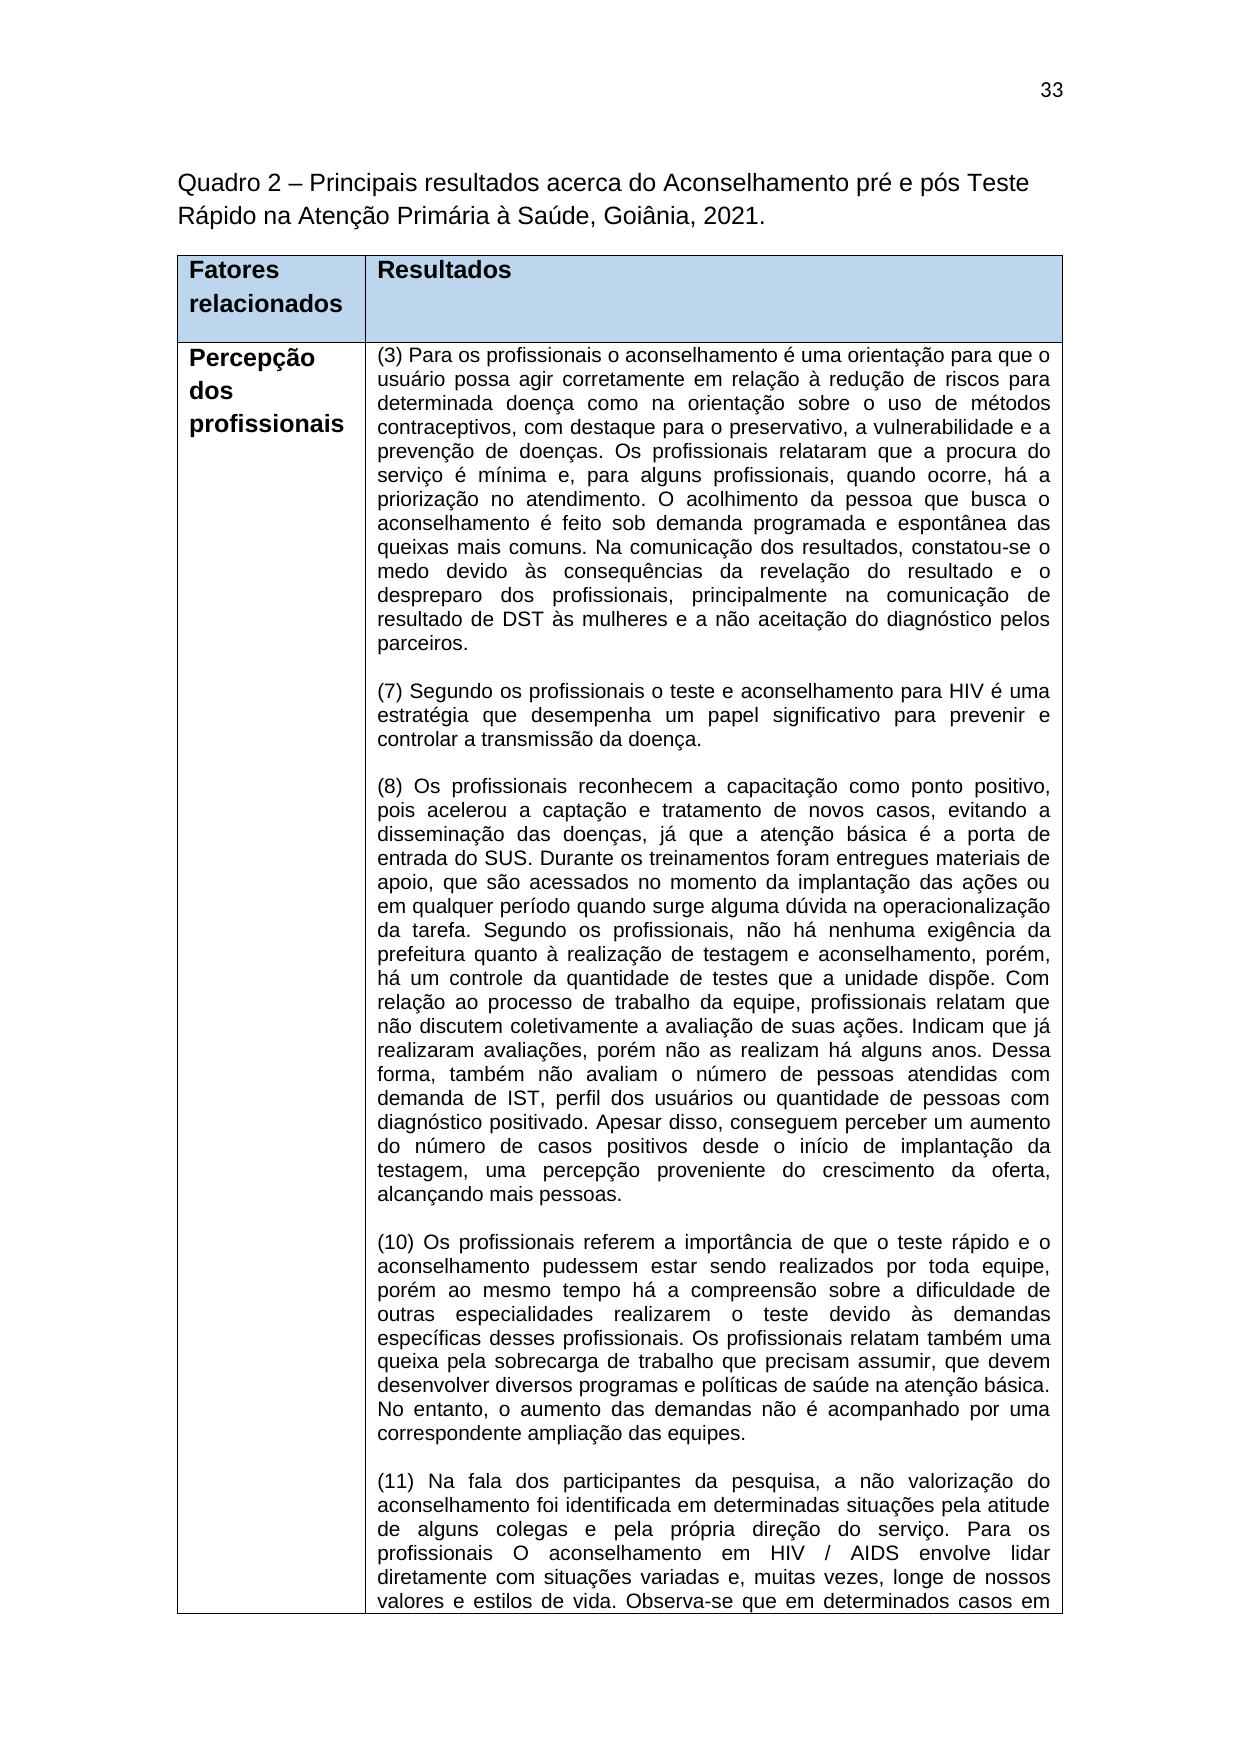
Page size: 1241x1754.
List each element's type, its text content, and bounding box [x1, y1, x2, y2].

table_cell Percepção dos profissionais [178, 343, 365, 1613]
text Quadro 2 – Principais resultados acerca do Aconselhamento pré e pós Teste Rápido na Atenção Primária à Saúde, Goiânia, 2021. [177, 168, 1063, 229]
table_header Resultados [366, 256, 1062, 342]
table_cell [366, 343, 1062, 1613]
table_header Fatores relacionados [178, 256, 365, 342]
